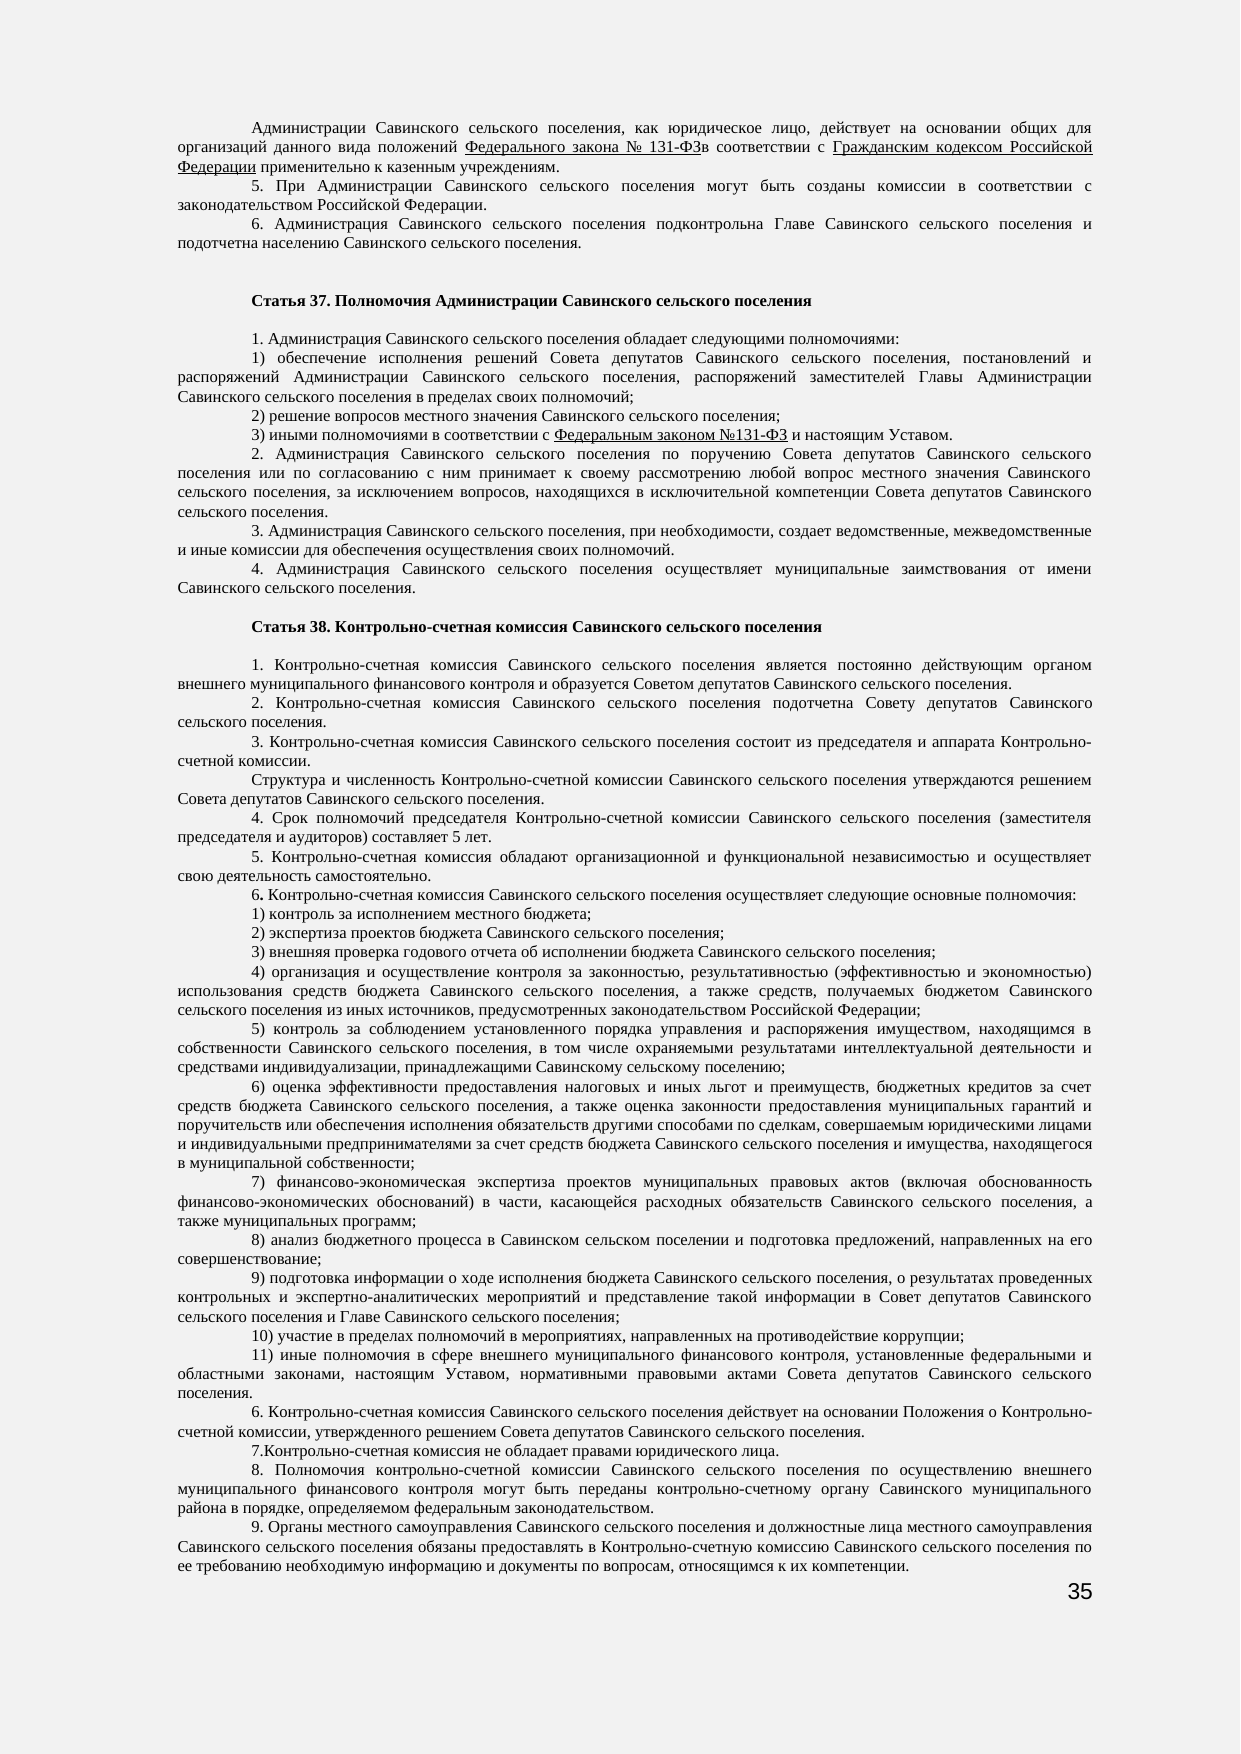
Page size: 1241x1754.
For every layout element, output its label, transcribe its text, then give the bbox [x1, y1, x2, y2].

text 6. Контрольно-счетная комиссия Савинского сельского поселения осуществляет следующие основные полномочия: [177, 885, 1093, 904]
text 5. При Администрации Савинского сельского поселения могут быть созданы комиссии в соответствии с законодательством Российской Федерации. [177, 176, 1093, 214]
text 10) участие в пределах полномочий в мероприятиях, направленных на противодействие коррупции; [177, 1326, 1093, 1345]
text 5) контроль за соблюдением установленного порядка управления и распоряжения имуществом, находящимся в собственности Савинского сельского поселения, в том числе охраняемыми результатами интеллектуальной деятельности и средствами индивидуализации, принадлежащими Савинскому сельскому поселению; [177, 1019, 1093, 1076]
text Администрации Савинского сельского поселения, как юридическое лицо, действует на основании общих для организаций данного вида положений Федерального закона № 131-ФЗв соответствии с Гражданским кодексом Российской Федерации применительно к казенным учреждениям. [177, 118, 1093, 176]
text 3. Администрация Савинского сельского поселения, при необходимости, создает ведомственные, межведомственные и иные комиссии для обеспечения осуществления своих полномочий. [177, 521, 1093, 559]
text 5. Контрольно-счетная комиссия обладают организационной и функциональной независимостью и осуществляет свою деятельность самостоятельно. [177, 846, 1093, 885]
text 9. Органы местного самоуправления Савинского сельского поселения и должностные лица местного самоуправления Савинского сельского поселения обязаны предоставлять в Контрольно-счетную комиссию Савинского сельского поселения по ее требованию необходимую информацию и документы по вопросам, относящимся к их компетенции. [177, 1517, 1093, 1575]
text 1. Администрация Савинского сельского поселения обладает следующими полномочиями: [177, 329, 1093, 348]
text 7) финансово-экономическая экспертиза проектов муниципальных правовых актов (включая обоснованность финансово-экономических обоснований) в части, касающейся расходных обязательств Савинского сельского поселения, а также муниципальных программ; [177, 1172, 1093, 1230]
text 3) внешняя проверка годового отчета об исполнении бюджета Савинского сельского поселения; [177, 942, 1093, 961]
text 1) контроль за исполнением местного бюджета; [177, 904, 1093, 923]
text 4. Администрация Савинского сельского поселения осуществляет муниципальные заимствования от имени Савинского сельского поселения. [177, 559, 1093, 597]
text 6. Контрольно-счетная комиссия Савинского сельского поселения действует на основании Положения о Контрольно-счетной комиссии, утвержденного решением Совета депутатов Савинского сельского поселения. [177, 1402, 1093, 1441]
text 2. Контрольно-счетная комиссия Савинского сельского поселения подотчетна Совету депутатов Савинского сельского поселения. [177, 693, 1093, 731]
text 2) решение вопросов местного значения Савинского сельского поселения; [177, 406, 1093, 425]
text 8. Полномочия контрольно-счетной комиссии Савинского сельского поселения по осуществлению внешнего муниципального финансового контроля могут быть переданы контрольно-счетному органу Савинского муниципального района в порядке, определяемом федеральным законодательством. [177, 1460, 1093, 1517]
text 4. Срок полномочий председателя Контрольно-счетной комиссии Савинского сельского поселения (заместителя председателя и аудиторов) составляет 5 лет. [177, 808, 1093, 846]
text 2) экспертиза проектов бюджета Савинского сельского поселения; [177, 923, 1093, 942]
text 3. Контрольно-счетная комиссия Савинского сельского поселения состоит из председателя и аппарата Контрольно-счетной комиссии. [177, 731, 1093, 770]
text 11) иные полномочия в сфере внешнего муниципального финансового контроля, установленные федеральными и областными законами, настоящим Уставом, нормативными правовыми актами Совета депутатов Савинского сельского поселения. [177, 1345, 1093, 1402]
text 9) подготовка информации о ходе исполнения бюджета Савинского сельского поселения, о результатах проведенных контрольных и экспертно-аналитических мероприятий и представление такой информации в Совет депутатов Савинского сельского поселения и Главе Савинского сельского поселения; [177, 1268, 1093, 1326]
text 3) иными полномочиями в соответствии с Федеральным законом №131-ФЗ и настоящим Уставом. [177, 425, 1093, 444]
text 1. Контрольно-счетная комиссия Савинского сельского поселения является постоянно действующим органом внешнего муниципального финансового контроля и образуется Советом депутатов Савинского сельского поселения. [177, 655, 1093, 693]
text 1) обеспечение исполнения решений Совета депутатов Савинского сельского поселения, постановлений и распоряжений Администрации Савинского сельского поселения, распоряжений заместителей Главы Администрации Савинского сельского поселения в пределах своих полномочий; [177, 348, 1093, 406]
text Статья 38. Контрольно-счетная комиссия Савинского сельского поселения [177, 616, 1093, 636]
text Структура и численность Контрольно-счетной комиссии Савинского сельского поселения утверждаются решением Совета депутатов Савинского сельского поселения. [177, 770, 1093, 808]
text 4) организация и осуществление контроля за законностью, результативностью (эффективностью и экономностью) использования средств бюджета Савинского сельского поселения, а также средств, получаемых бюджетом Савинского сельского поселения из иных источников, предусмотренных законодательством Российской Федерации; [177, 961, 1093, 1019]
text 7.Контрольно-счетная комиссия не обладает правами юридического лица. [177, 1441, 1093, 1460]
text Статья 37. Полномочия Администрации Савинского сельского поселения [177, 291, 1093, 310]
text 6. Администрация Савинского сельского поселения подконтрольна Главе Савинского сельского поселения и подотчетна населению Савинского сельского поселения. [177, 214, 1093, 252]
text 6) оценка эффективности предоставления налоговых и иных льгот и преимуществ, бюджетных кредитов за счет средств бюджета Савинского сельского поселения, а также оценка законности предоставления муниципальных гарантий и поручительств или обеспечения исполнения обязательств другими способами по сделкам, совершаемым юридическими лицами и индивидуальными предпринимателями за счет средств бюджета Савинского сельского поселения и имущества, находящегося в муниципальной собственности; [177, 1076, 1093, 1172]
text 8) анализ бюджетного процесса в Савинском сельском поселении и подготовка предложений, направленных на его совершенствование; [177, 1230, 1093, 1268]
text 2. Администрация Савинского сельского поселения по поручению Совета депутатов Савинского сельского поселения или по согласованию с ним принимает к своему рассмотрению любой вопрос местного значения Савинского сельского поселения, за исключением вопросов, находящихся в исключительной компетенции Совета депутатов Савинского сельского поселения. [177, 444, 1093, 521]
